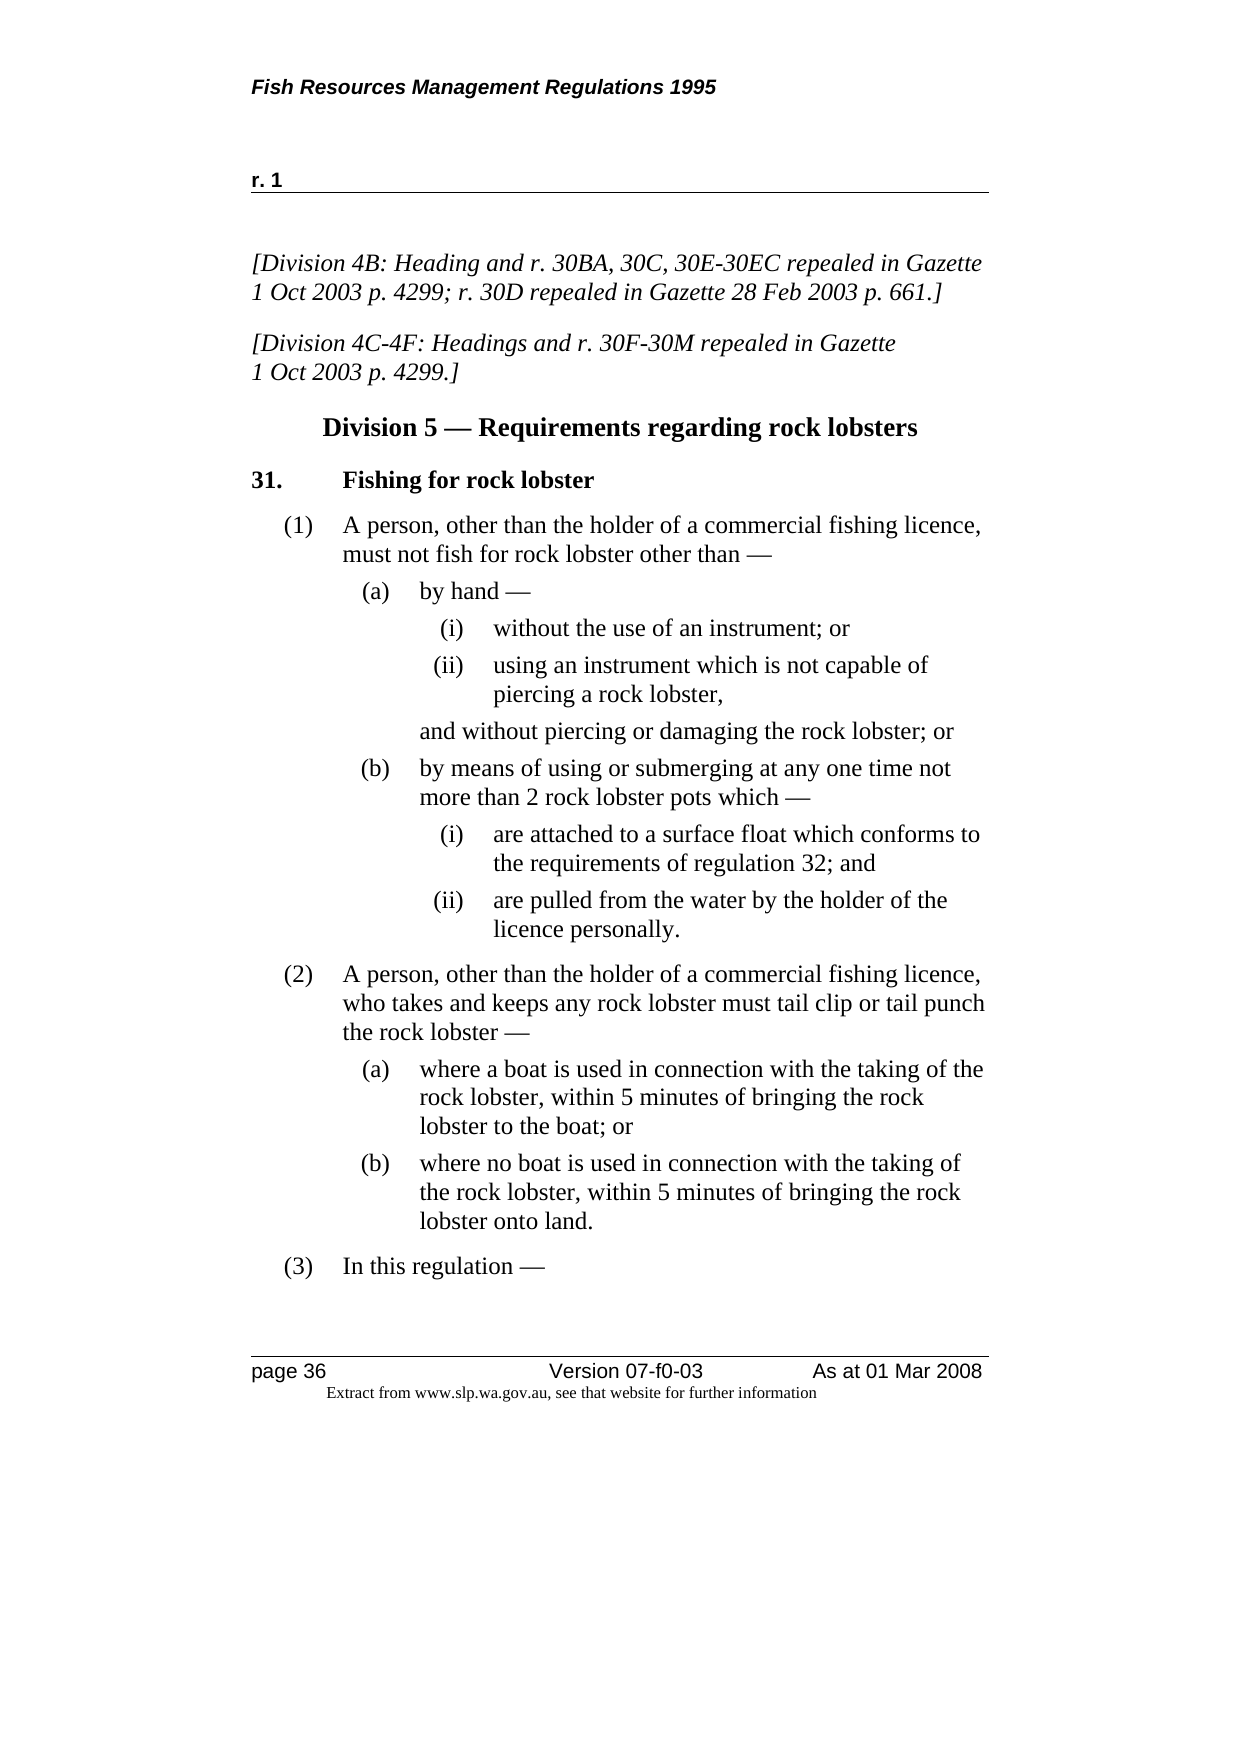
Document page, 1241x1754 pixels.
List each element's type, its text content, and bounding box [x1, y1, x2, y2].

text (b) where no boat is used in connection with the taking of the rock lobster, within 5 minutes of bringing the rock lobster onto land. [251, 1148, 989, 1234]
text (1) A person, other than the holder of a commercial fishing licence, must not fish for rock lobster other than — [251, 510, 989, 568]
subtitle 31. Fishing for rock lobster [251, 465, 989, 494]
text (3) In this regulation — [251, 1251, 989, 1280]
text and without piercing or damaging the rock lobster; or [251, 716, 989, 745]
text (ii) using an instrument which is not capable of piercing a rock lobster, [251, 650, 989, 708]
text (2) A person, other than the holder of a commercial fishing licence, who takes and keeps any rock lobster must tail clip or tail punch the rock lobster — [251, 959, 989, 1045]
text [Division 4C-4F: Headings and r. 30F-30M repealed in Gazette 1 Oct 2003 p. 4299.] [251, 328, 989, 386]
text (i) are attached to a surface float which conforms to the requirements of regulation 32; and [251, 819, 989, 877]
subtitle Division 5 — Requirements regarding rock lobsters [251, 411, 989, 442]
text (i) without the use of an instrument; or [251, 613, 989, 642]
text (a) where a boat is used in connection with the taking of the rock lobster, within 5 minutes of bringing the rock lobster to the boat; or [251, 1054, 989, 1140]
text [Division 4B: Heading and r. 30BA, 30C, 30E-30EC repealed in Gazette 1 Oct 2003 p. 4299; r. 30D repealed in Gazette 28 Feb 2003 p. 661.] [251, 248, 989, 306]
text (ii) are pulled from the water by the holder of the licence personally. [251, 885, 989, 942]
text (a) by hand — [251, 576, 989, 605]
text (b) by means of using or submerging at any one time not more than 2 rock lobster pots which — [251, 753, 989, 811]
